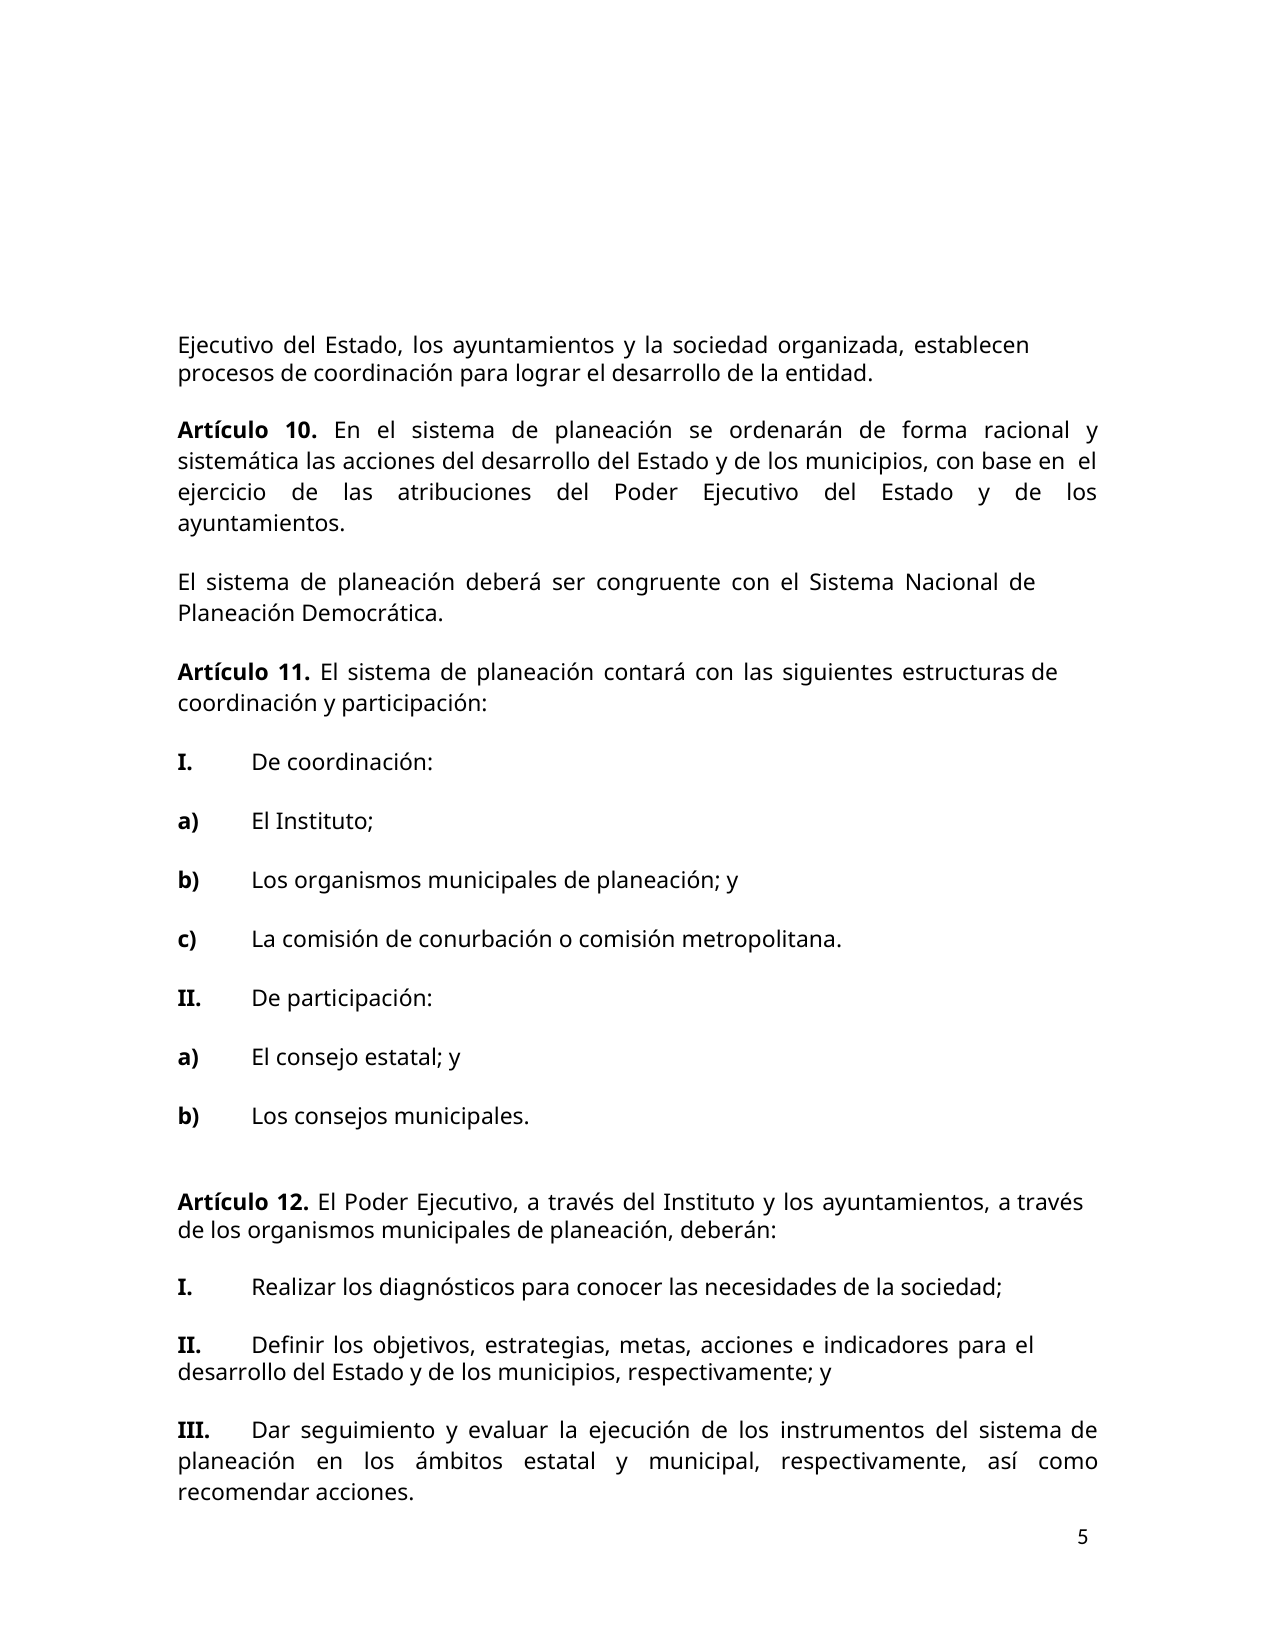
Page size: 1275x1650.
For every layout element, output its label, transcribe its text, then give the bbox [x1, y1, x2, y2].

list Los consejos municipales. [177, 1100, 549, 1131]
list Dar seguimiento y evaluar la ejecución de los instrumentos del sistema de planeación en los ámbitos estatal y municipal, respectivamente, así como recomendar acciones. [177, 1413, 1098, 1507]
list Los organismos municipales de planeación; y [177, 864, 773, 895]
list Definir los objetivos, estrategias, metas, acciones e indicadores para el desarrollo del Estado y de los municipios, respectivamente; y [177, 1331, 1098, 1386]
list Realizar los diagnósticos para conocer las necesidades de la sociedad; [177, 1271, 1061, 1302]
list La comisión de conurbación o comisión metropolitana. [177, 923, 878, 954]
text Artículo 12. El Poder Ejecutivo, a través del Instituto y los ayuntamientos, a través de los organismos municipales de planeación, deberán: [177, 1188, 1098, 1244]
text Ejecutivo del Estado, los ayuntamientos y la sociedad organizada, establecen procesos de coordinación para lograr el desarrollo de la entidad. [177, 331, 1098, 387]
list El Instituto; [177, 805, 388, 836]
list De participación: [177, 982, 447, 1013]
text El sistema de planeación deberá ser congruente con el Sistema Nacional de Planeación Democrática. [177, 566, 1098, 628]
text Artículo 10. En el sistema de planeación se ordenarán de forma racional y sistemática las acciones del desarrollo del Estado y de los municipios, con base en el ejercicio de las atribuciones del Poder Ejecutivo del Estado y de los ayuntamientos. [177, 414, 1098, 538]
list De coordinación: [177, 746, 446, 777]
text Artículo 11. El sistema de planeación contará con las siguientes estructuras de coordinación y participación: [177, 656, 1098, 718]
list El consejo estatal; y [177, 1041, 485, 1073]
